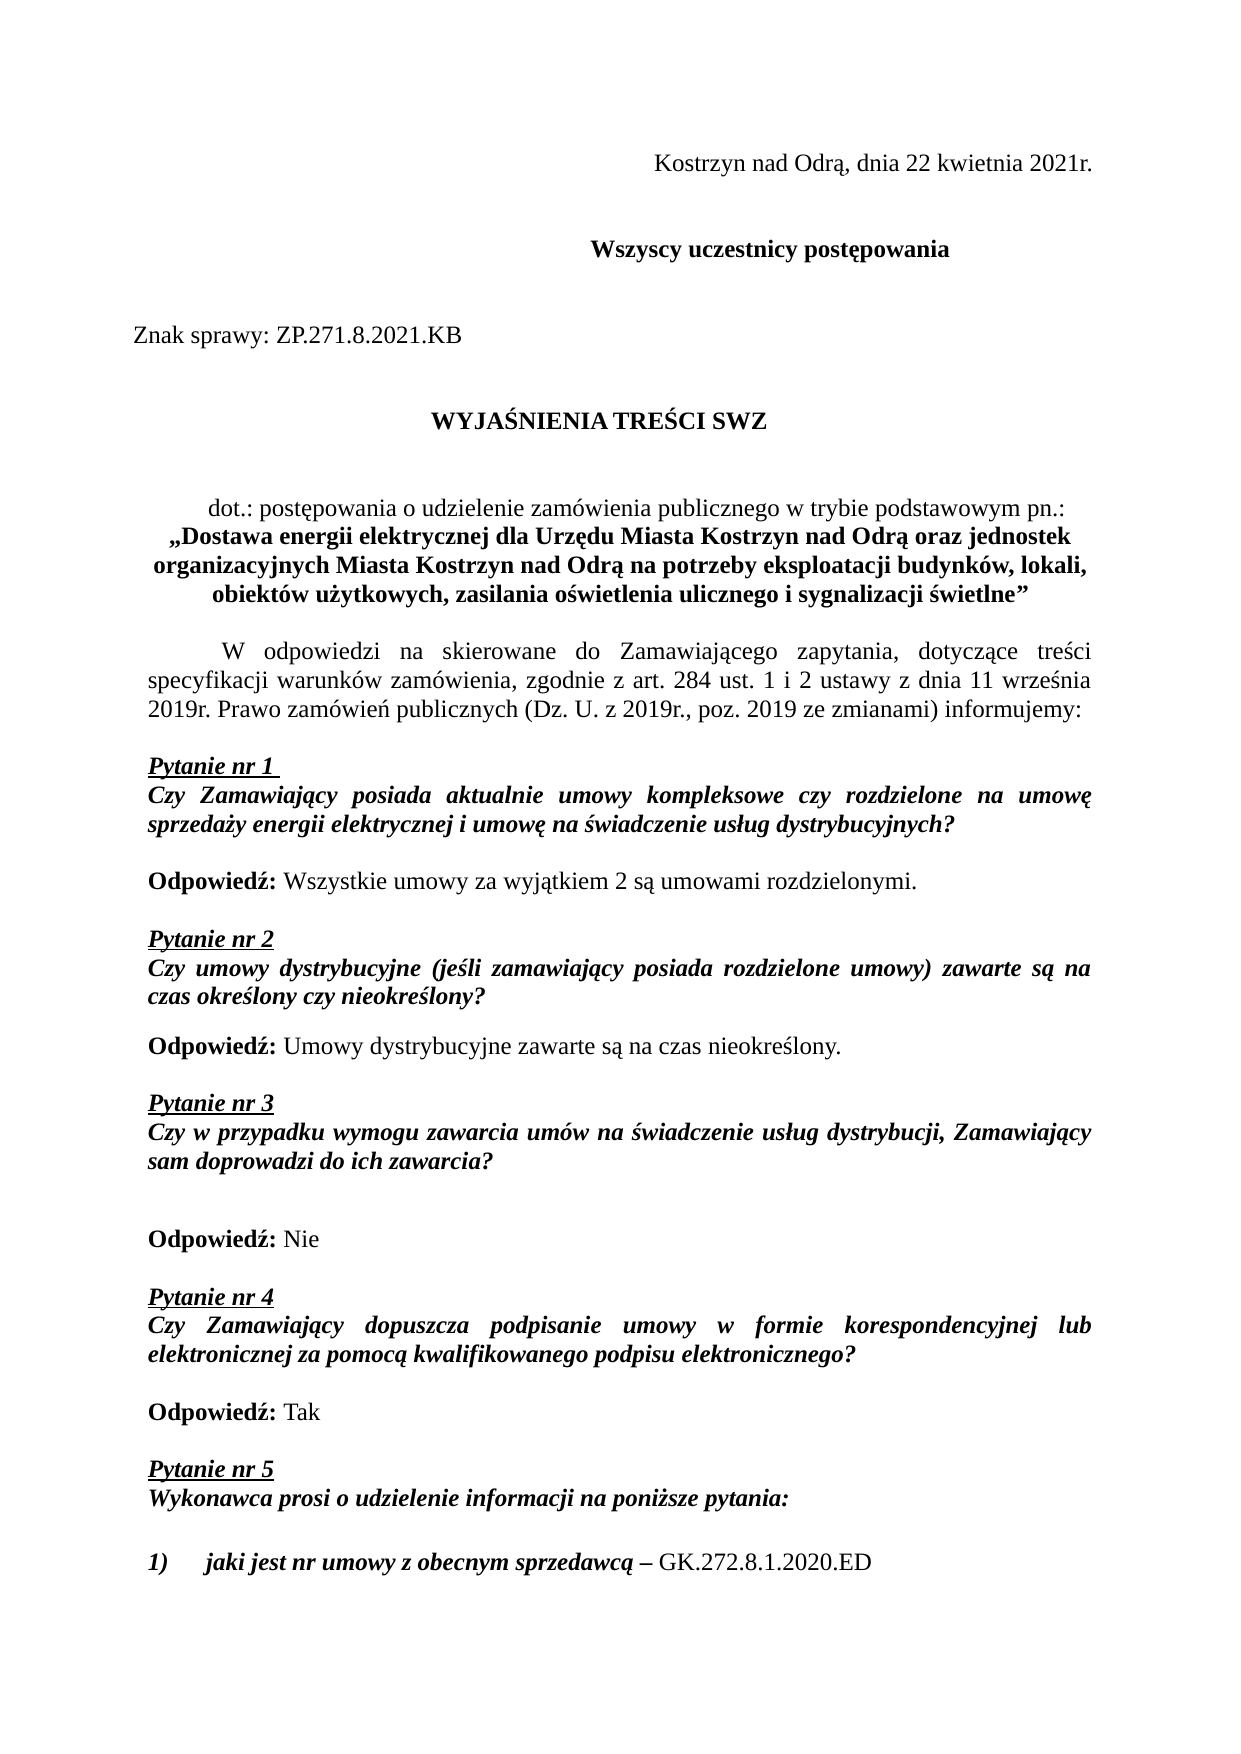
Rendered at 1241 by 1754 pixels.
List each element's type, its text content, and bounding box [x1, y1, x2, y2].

text W odpowiedzi na skierowane do Zamawiającego zapytania, dotyczące treści specyfikacji warunków zamówienia, zgodnie z art. 284 ust. 1 i 2 ustawy z dnia 11 września 2019r. Prawo zamówień publicznych (Dz. U. z 2019r., poz. 2019 ze zmianami) informujemy: [148, 636, 1093, 723]
list Czy Zamawiający dopuszcza podpisanie umowy w formie korespondencyjnej lub elektronicznej za pomocą kwalifikowanego podpisu elektronicznego? [148, 1311, 1093, 1368]
text Pytanie nr 4 [148, 1282, 1093, 1311]
text Czy w przypadku wymogu zawarcia umów na świadczenie usług dystrybucji, Zamawiający sam doprowadzi do ich zawarcia? [148, 1117, 1093, 1175]
text Czy umowy dystrybucyjne (jeśli zamawiający posiada rozdzielone umowy) zawarte są na czas określony czy nieokreślony? [148, 953, 1093, 1010]
text Pytanie nr 1 [148, 751, 1093, 780]
text Odpowiedź: Nie [148, 1224, 1093, 1253]
text Pytanie nr 5 [148, 1454, 1093, 1483]
text WYJAŚNIENIA TREŚCI SWZ [73, 406, 1126, 435]
text Pytanie nr 3 [148, 1088, 1093, 1117]
list Czy Zamawiający posiada aktualnie umowy kompleksowe czy rozdzielone na umowę sprzedaży energii elektrycznej i umowę na świadczenie usług dystrybucyjnych? [148, 780, 1093, 838]
text Odpowiedź: Umowy dystrybucyjne zawarte są na czas nieokreślony. [148, 1031, 1093, 1060]
text Odpowiedź: Wszystkie umowy za wyjątkiem 2 są umowami rozdzielonymi. [148, 866, 1093, 895]
text dot.: postępowania o udzielenie zamówienia publicznego w trybie podstawowym pn.: [148, 493, 1126, 521]
text Kostrzyn nad Odrą, dnia 22 kwietnia 2021r. [148, 148, 1093, 176]
text Wykonawca prosi o udzielenie informacji na poniższe pytania: [148, 1483, 1093, 1512]
text Odpowiedź: Tak [148, 1397, 1093, 1426]
text „Dostawa energii elektrycznej dla Urzędu Miasta Kostrzyn nad Odrą oraz jednostek organizacyjnych Miasta Kostrzyn nad Odrą na potrzeby eksploatacji budynków, lokali, obiektów użytkowych, zasilania oświetlenia ulicznego i sygnalizacji świetlne” [148, 521, 1093, 608]
text Znak sprawy: ZP.271.8.2021.KB [133, 320, 1093, 349]
text Pytanie nr 2 [148, 924, 1093, 953]
list 1) jaki jest nr umowy z obecnym sprzedawcą – GK.272.8.1.2020.ED [148, 1547, 1093, 1576]
text Wszyscy uczestnicy postępowania [516, 234, 1093, 263]
